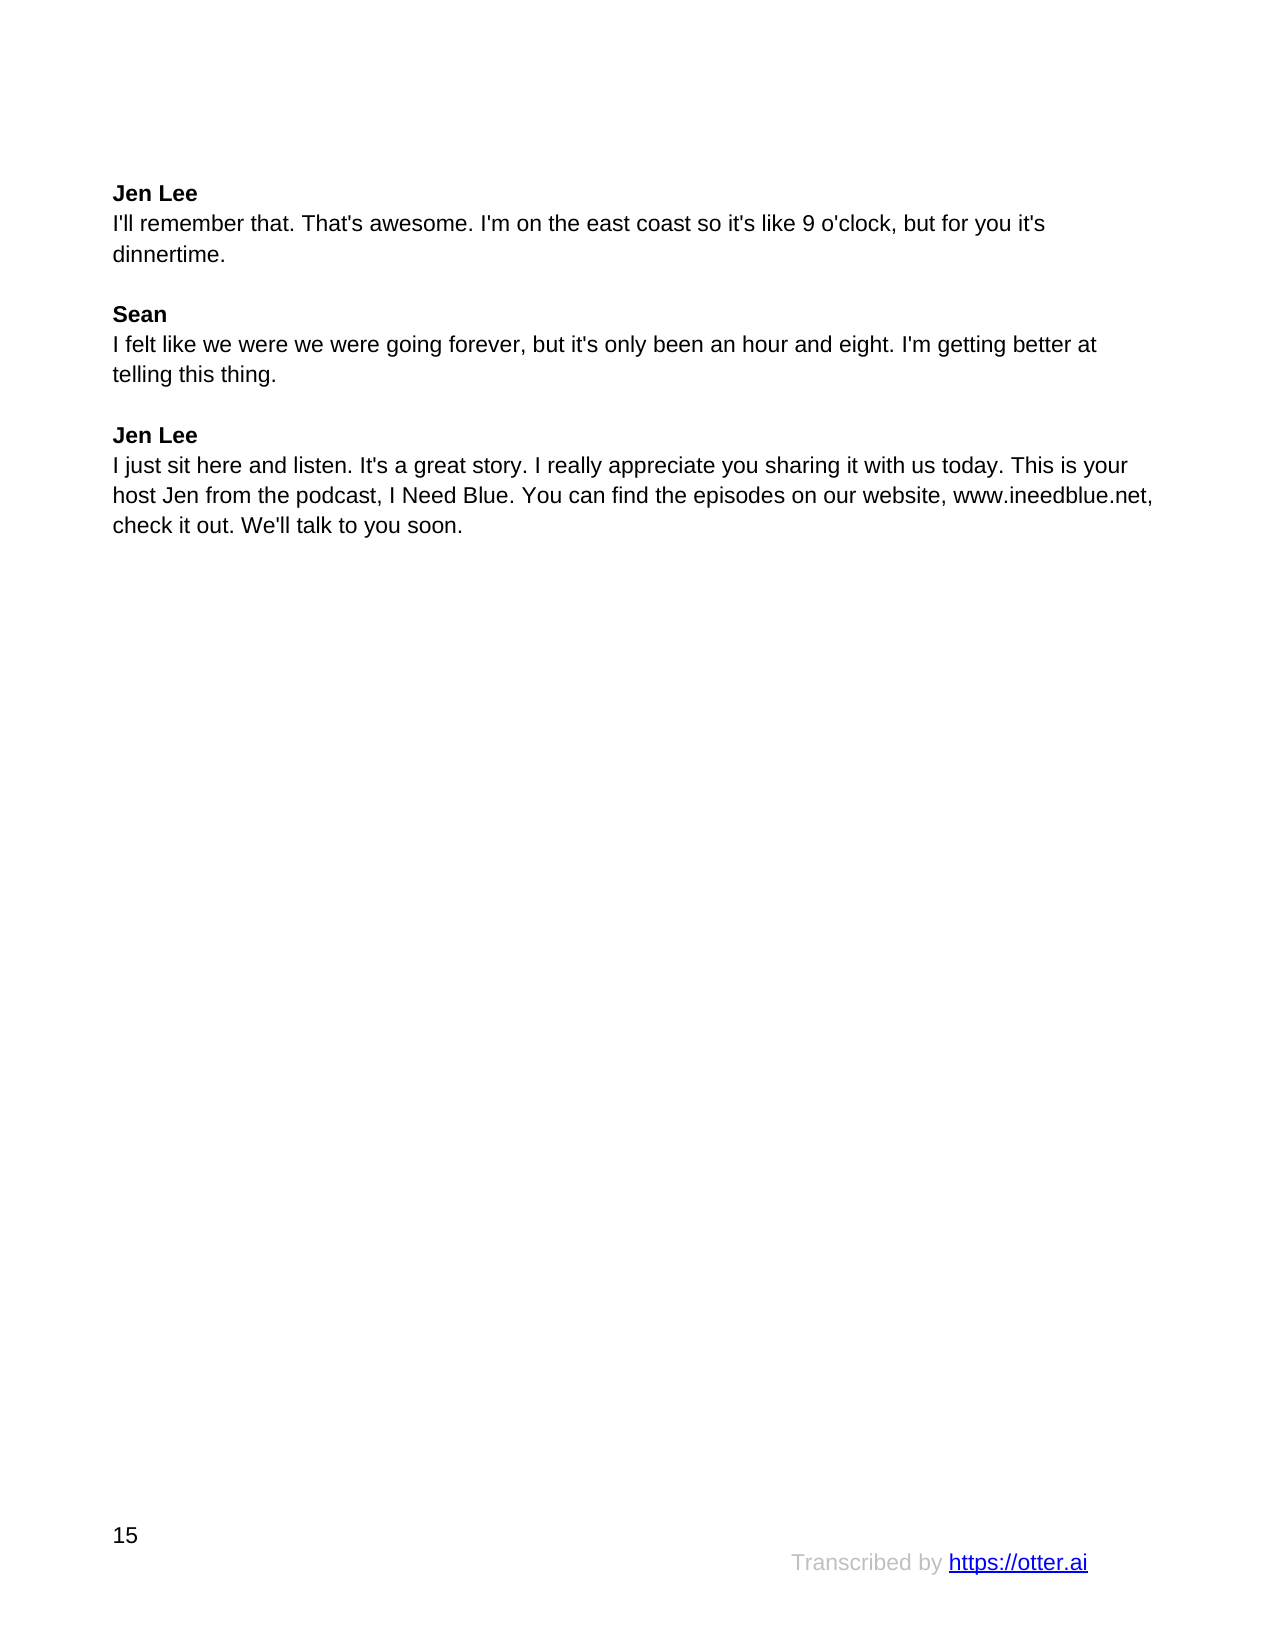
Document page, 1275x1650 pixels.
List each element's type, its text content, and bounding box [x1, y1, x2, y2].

text I felt like we were we were going forever, but it's only been an hour and eight. I'm getting better at telling this thing. [112, 331, 1162, 388]
text I'll remember that. That's awesome. I'm on the east coast so it's like 9 o'clock, but for you it's dinnertime. [112, 210, 1162, 267]
text Jen Lee [112, 180, 1162, 207]
text Sean [112, 301, 1162, 327]
text Jen Lee [112, 422, 1162, 448]
text I just sit here and listen. It's a great story. I really appreciate you sharing it with us today. This is your host Jen from the podcast, I Need Blue. You can find the episodes on our website, www.ineedblue.net, check it out. We'll talk to you soon. [112, 452, 1162, 539]
